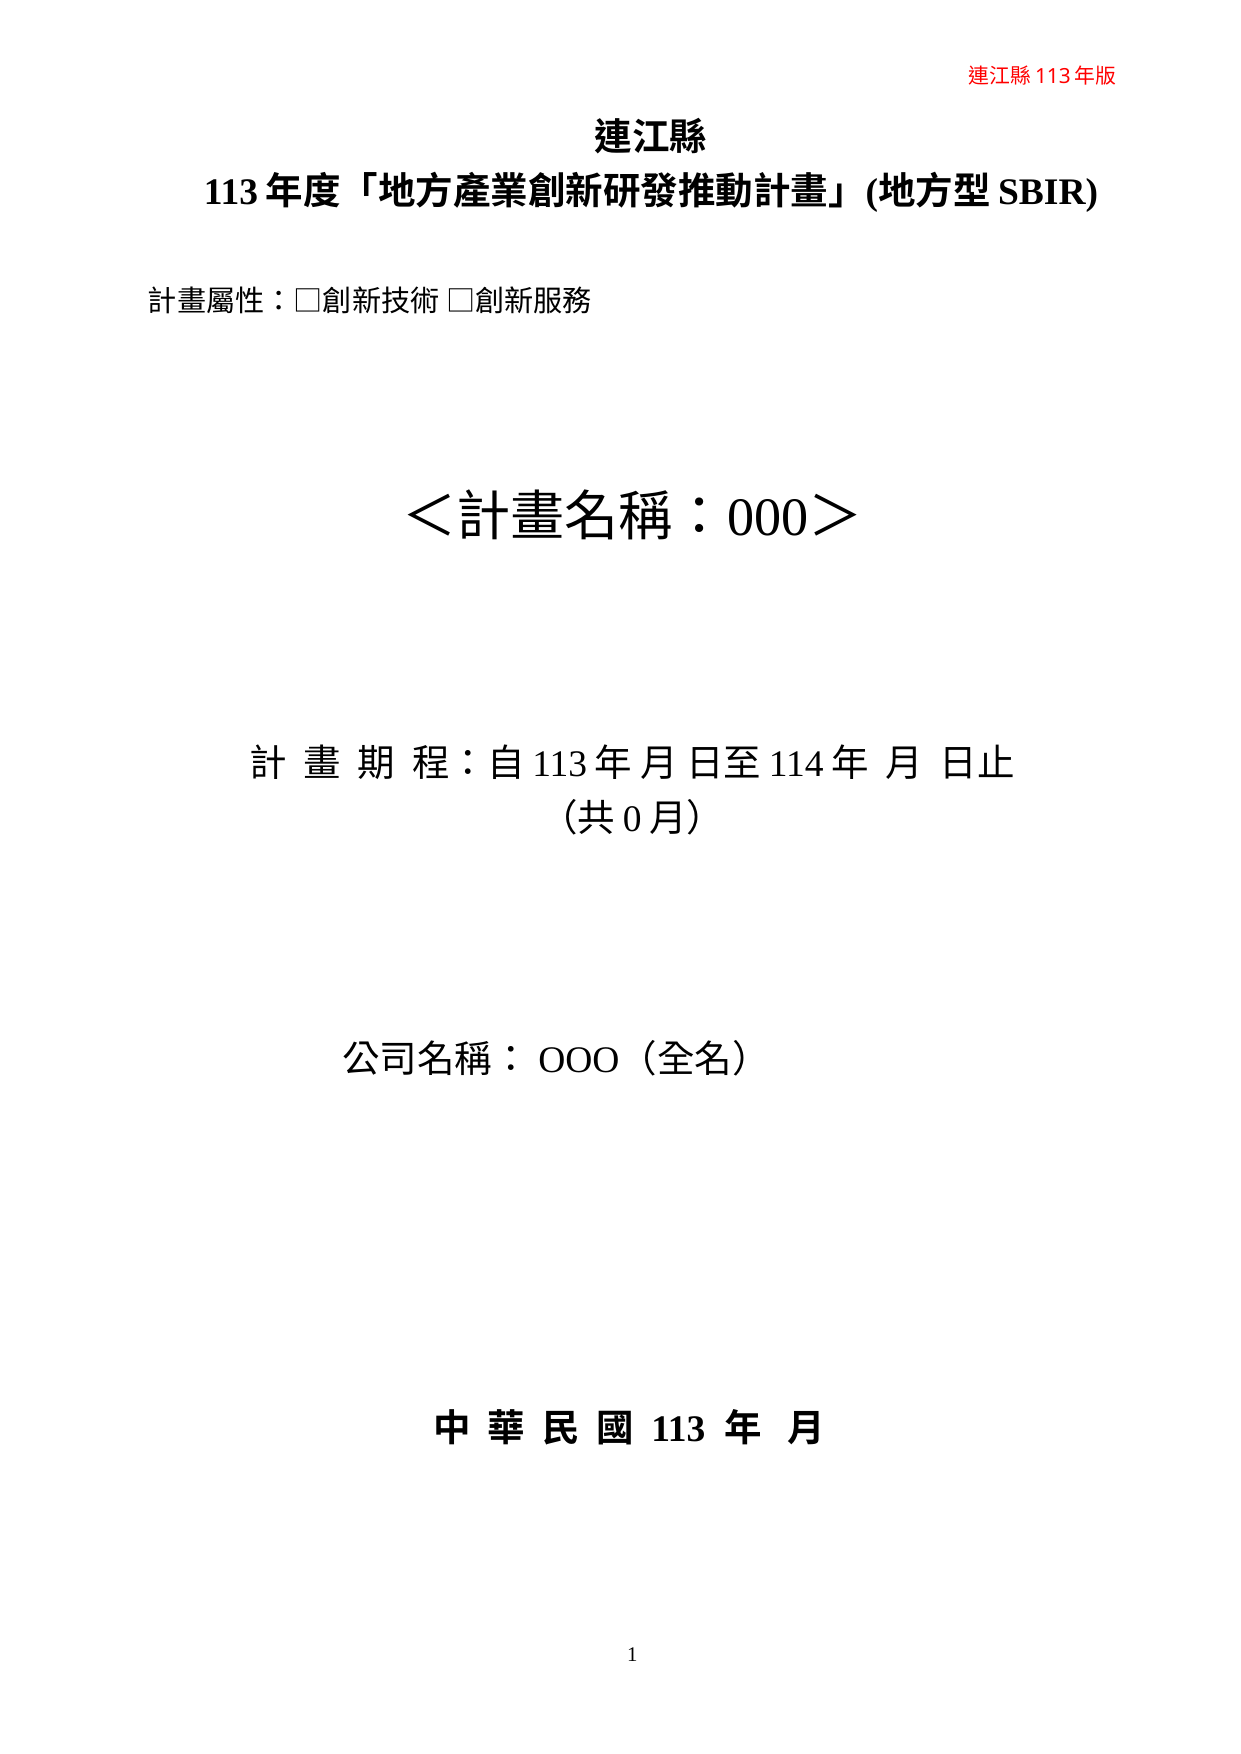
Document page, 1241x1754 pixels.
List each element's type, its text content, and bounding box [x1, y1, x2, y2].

text 公司名稱： OOO（全名） [148, 1029, 1116, 1084]
text 計畫屬性：□創新技術 □創新服務 [148, 277, 1085, 319]
text 計 畫 期 程：自113年 月 日至114年 月 日止 [148, 733, 1116, 788]
text 113年度「地方產業創新研發推動計畫」(地方型SBIR) [185, 161, 1116, 215]
text 連江縣 [185, 106, 1116, 161]
text ＜計畫名稱：000＞ [148, 473, 1116, 551]
text （共0月） [148, 788, 1116, 842]
text 中 華 民 國 113 年 月 [148, 1401, 1110, 1451]
